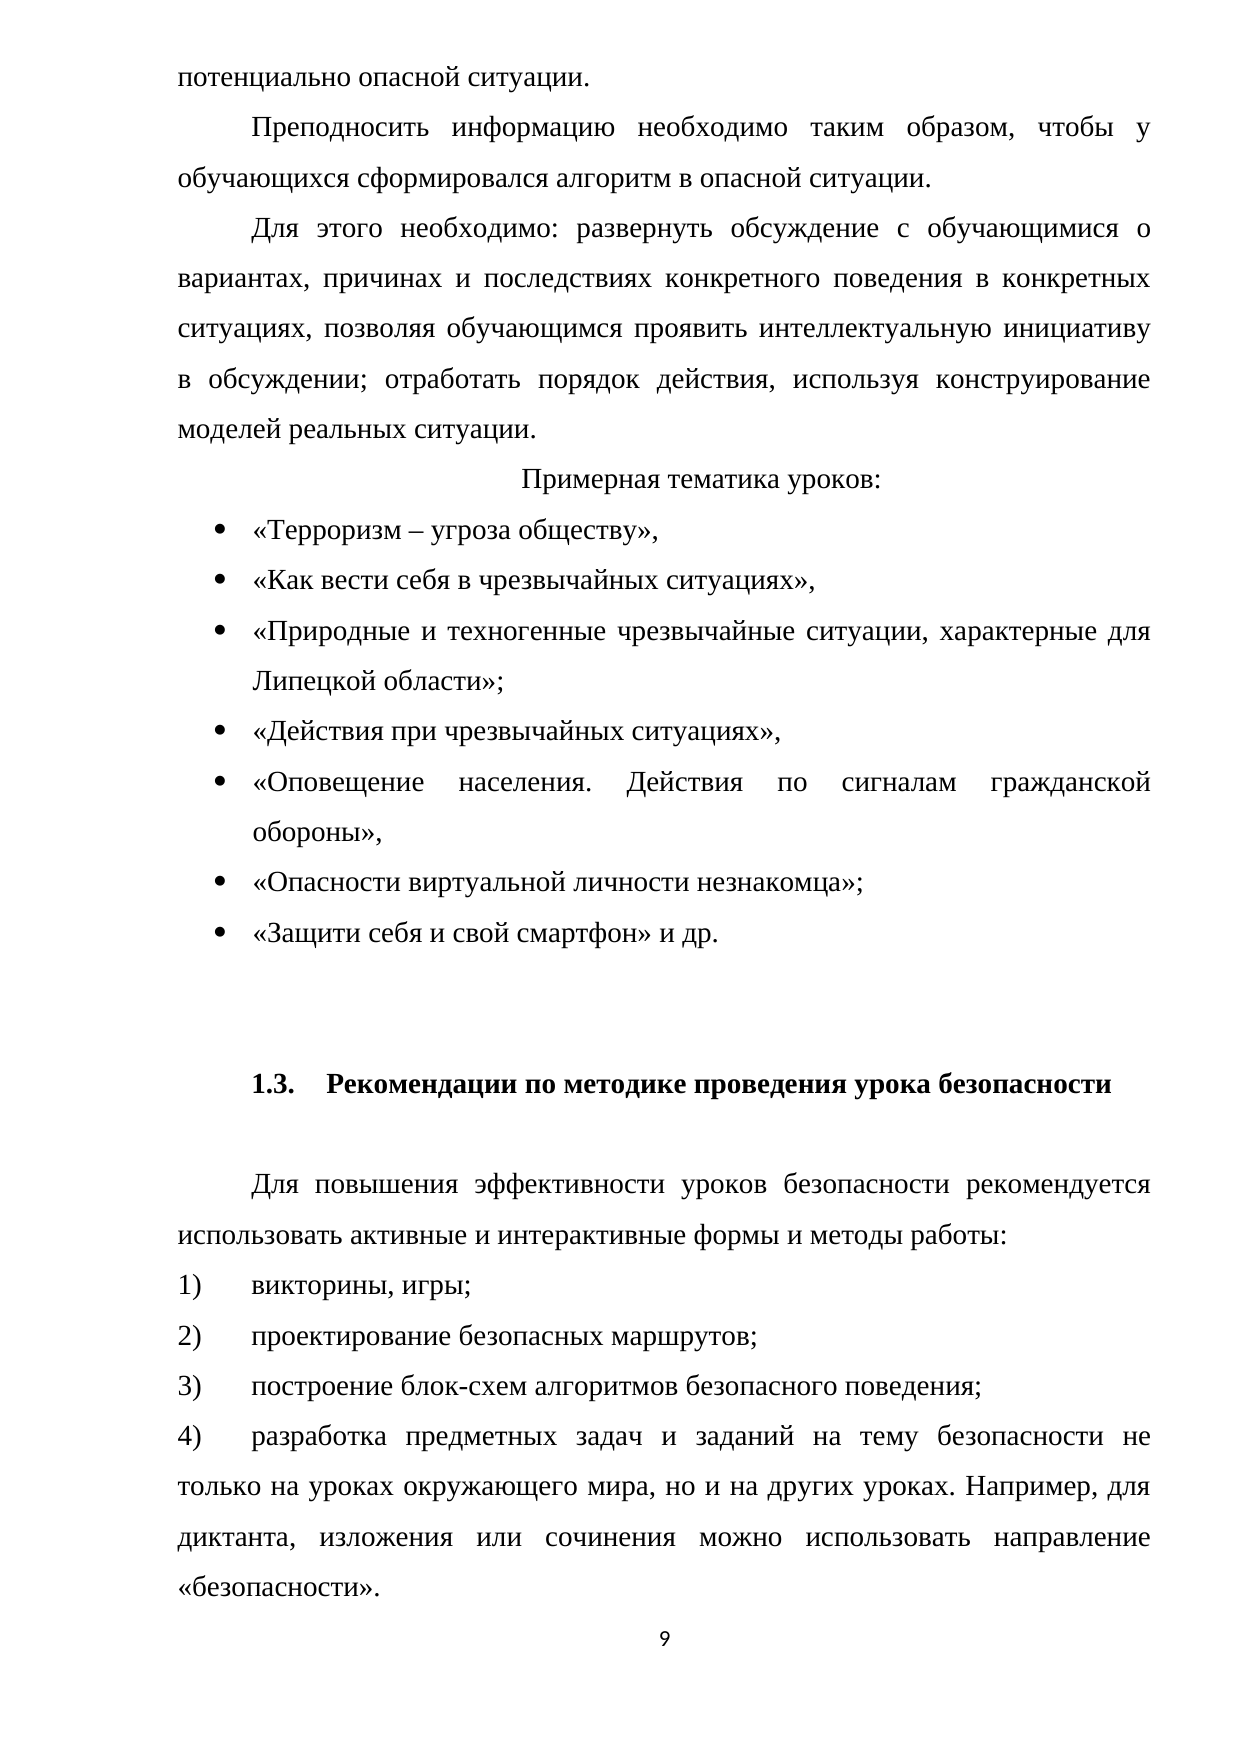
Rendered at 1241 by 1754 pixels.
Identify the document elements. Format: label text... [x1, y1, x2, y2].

list разработка предметных задач и заданий на тему безопасности не только на уроках окружающего мира, но и на других уроках. Например, для диктанта, изложения или сочинения можно использовать направление «безопасности». [177, 1418, 1152, 1603]
list «Опасности виртуальной личности незнакомца»; [215, 864, 1152, 898]
text Для этого необходимо: развернуть обсуждение с обучающимися о вариантах, причинах и последствиях конкретного поведения в конкретных ситуациях, позволяя обучающимся проявить интеллектуальную инициативу в обсуждении; отработать порядок действия, используя конструирование моделей реальных ситуации. [177, 210, 1152, 445]
list «Действия при чрезвычайных ситуациях», [215, 713, 1152, 747]
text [177, 59, 1152, 93]
list викторины, игры; [177, 1267, 1152, 1301]
list построение блок-схем алгоритмов безопасного поведения; [177, 1368, 1152, 1401]
list проектирование безопасных маршрутов; [177, 1318, 1152, 1351]
text Преподносить информацию необходимо таким образом, чтобы у обучающихся сформировался алгоритм в опасной ситуации. [177, 109, 1152, 193]
text Примерная тематика уроков: [177, 462, 1152, 495]
list Рекомендации по методике проведения урока безопасности [251, 1066, 1152, 1099]
list «Защити себя и свой смартфон» и др. [215, 915, 1152, 949]
text Для повышения эффективности уроков безопасности рекомендуется использовать активные и интерактивные формы и методы работы: [177, 1167, 1152, 1251]
list «Оповещение населения. Действия по сигналам гражданской обороны», [215, 764, 1152, 848]
list «Терроризм – угроза обществу», [215, 512, 1152, 546]
list «Как вести себя в чрезвычайных ситуациях», [215, 562, 1152, 596]
list «Природные и техногенные чрезвычайные ситуации, характерные для Липецкой области»; [215, 613, 1152, 697]
